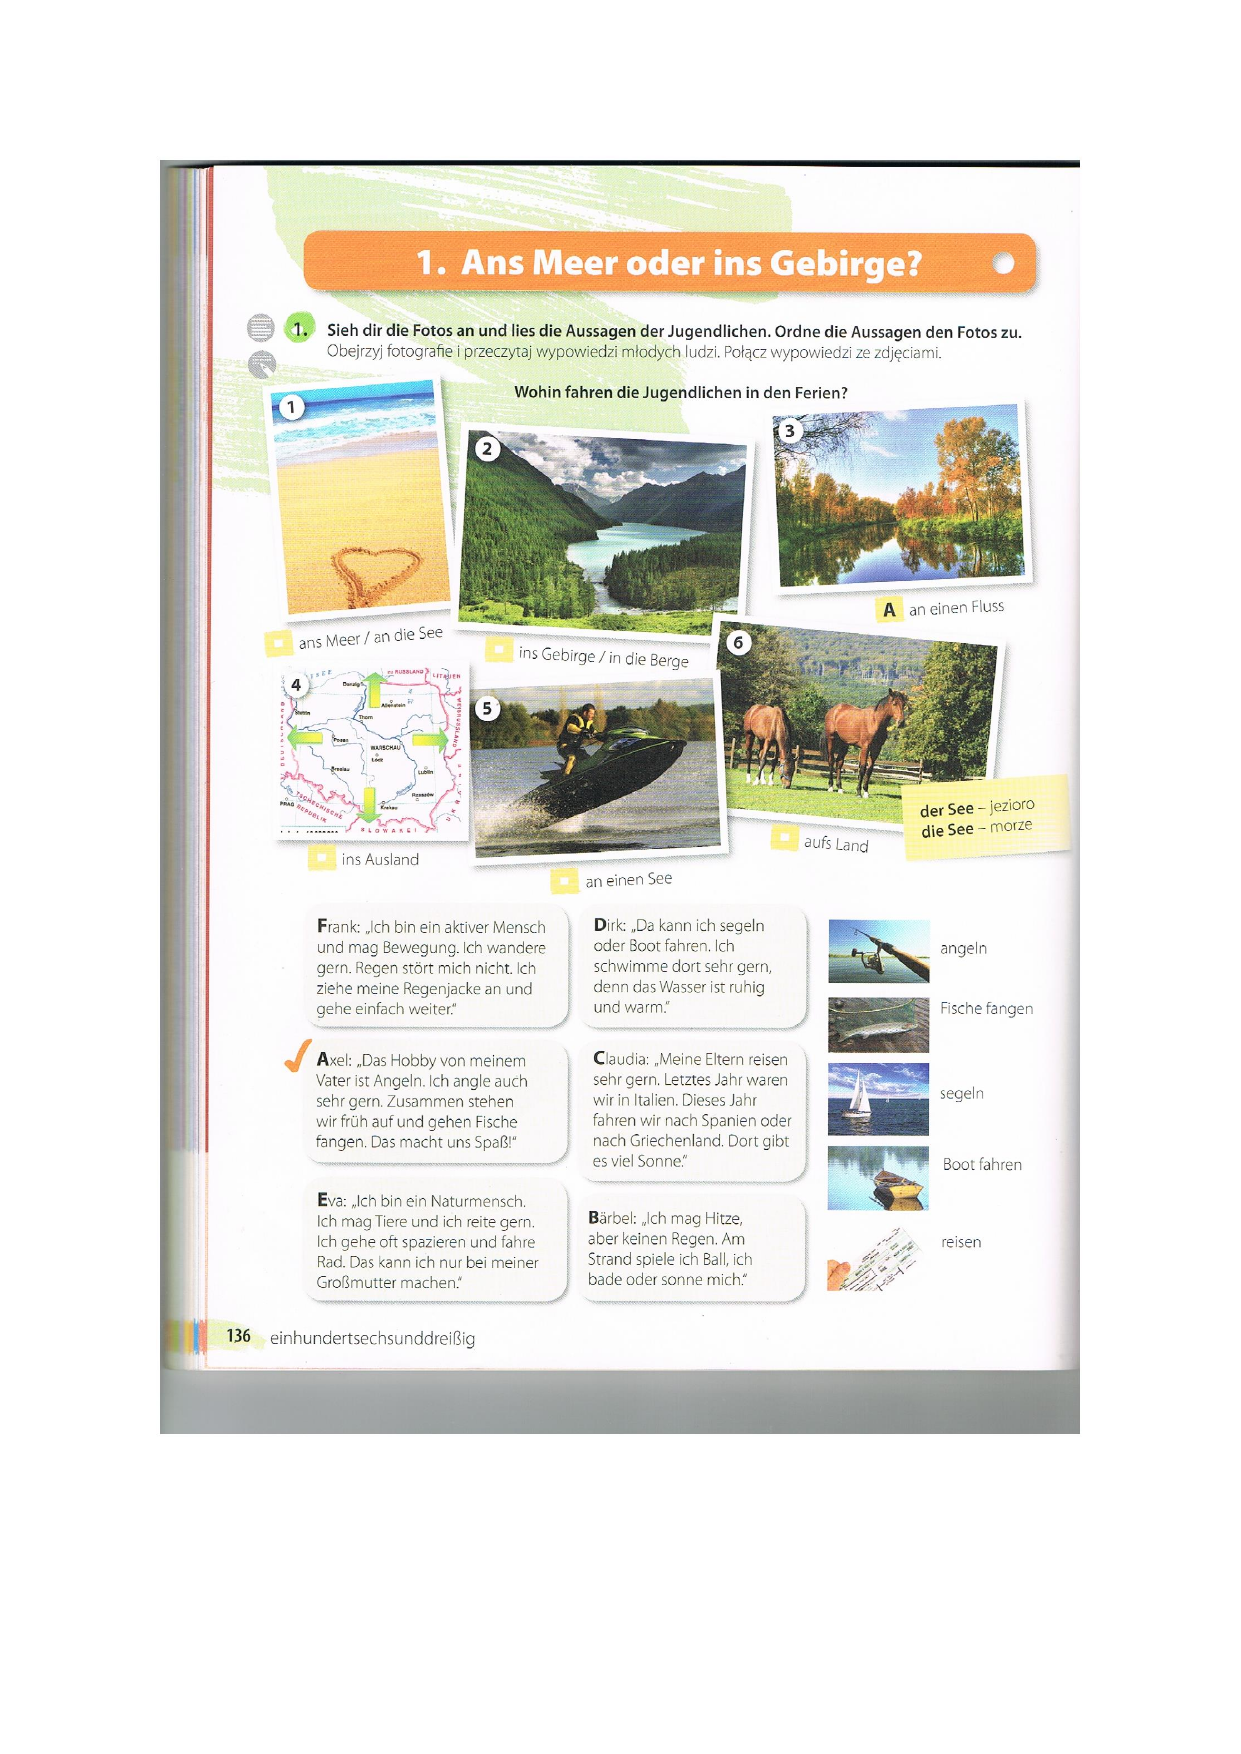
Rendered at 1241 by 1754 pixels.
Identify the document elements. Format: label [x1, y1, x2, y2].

picture [147, 147, 1093, 1447]
